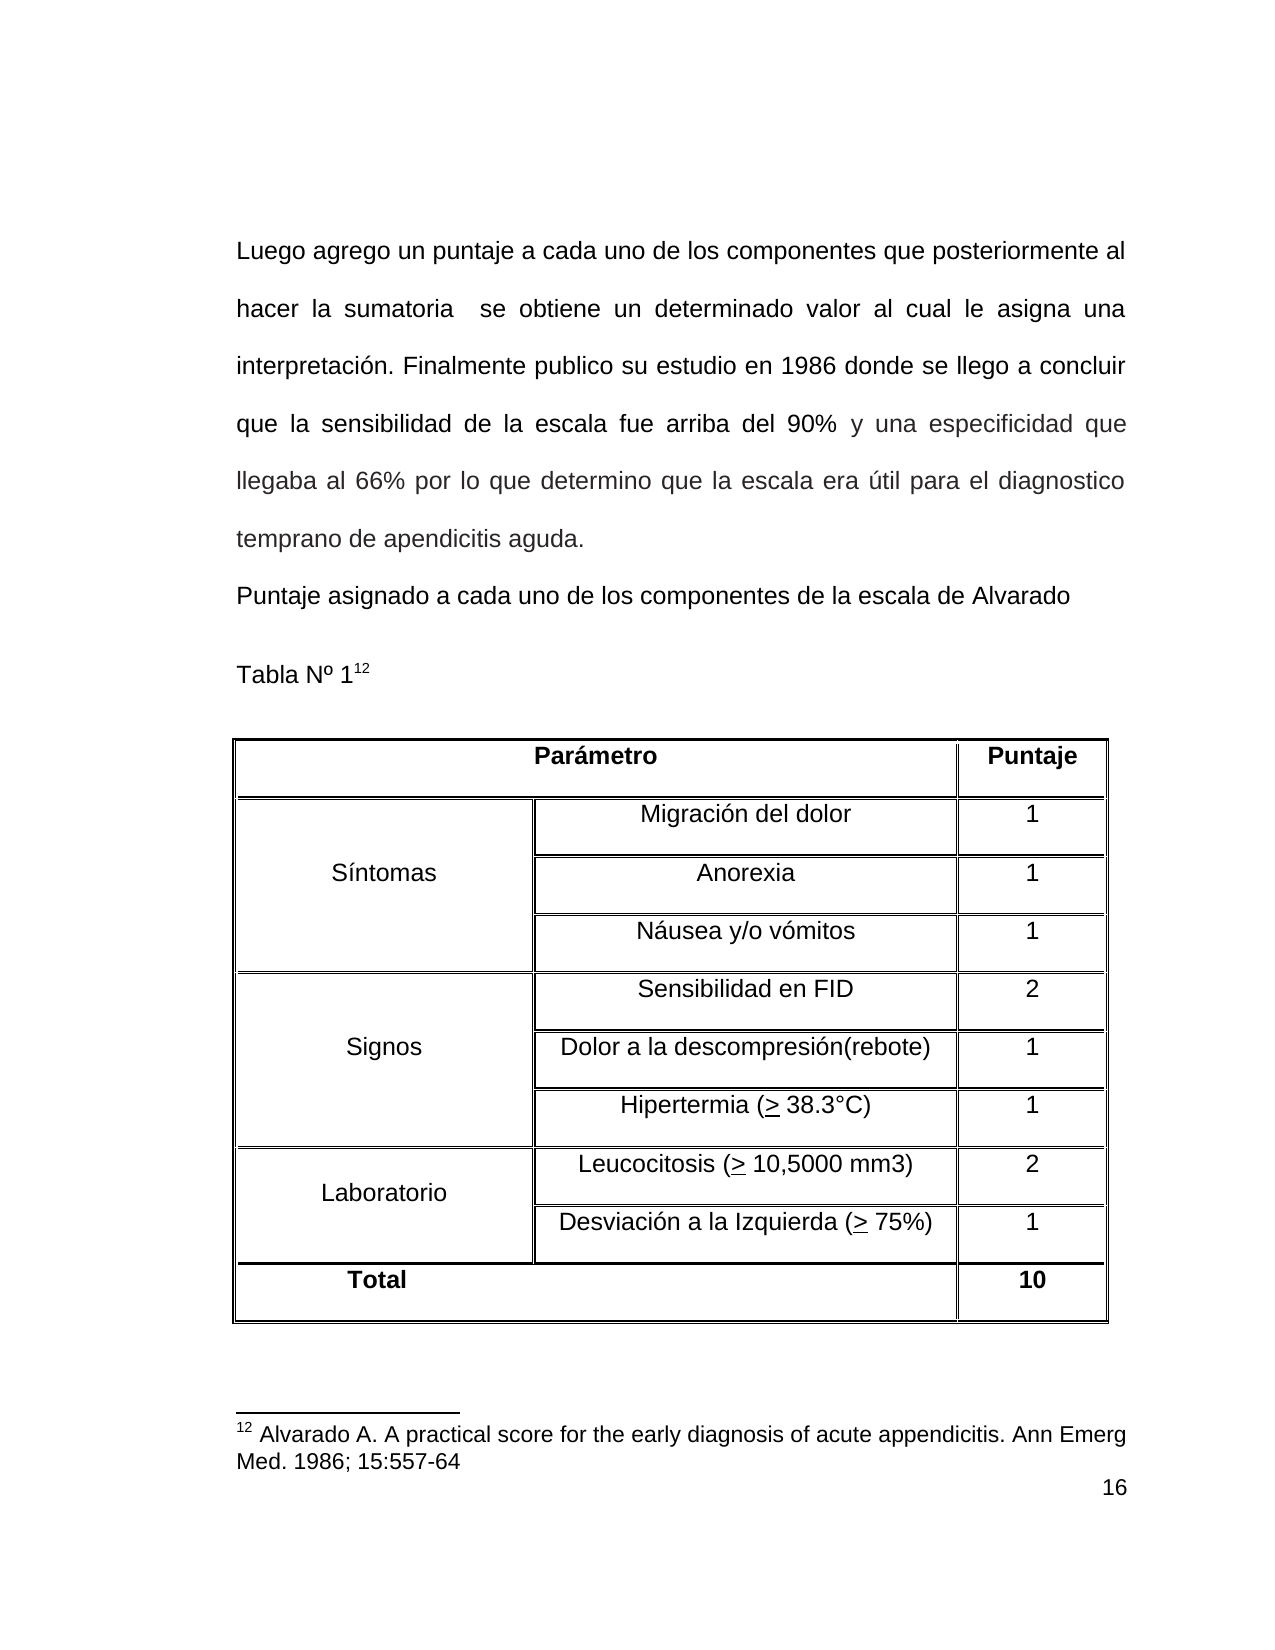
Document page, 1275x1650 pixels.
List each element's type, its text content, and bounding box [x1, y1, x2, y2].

table_cell Anorexia [536, 858, 956, 913]
table_cell Signos [234, 971, 534, 1146]
table_cell 10 [958, 1262, 1106, 1320]
table_header Puntaje [958, 741, 1106, 796]
table_cell Náusea y/o vómitos [536, 916, 956, 971]
table_cell 1 [958, 1204, 1107, 1262]
text Luego agrego un puntaje a cada uno de los componentes que posteriormente al hacer la sumatoria se obtiene un determinado valor al cual le asigna una interpretación. Finalmente publico su estudio en 1986 donde se llego a concluir que la sensibilidad de la escala fue arriba del 90% y una especificidad que llegaba al 66% por lo que determino que la escala era útil para el diagnostico temprano de apendicitis aguda. [236, 236, 1127, 552]
table_cell Laboratorio [234, 1146, 534, 1262]
table_cell Hipertermia (> 38.3°C) [536, 1091, 956, 1146]
table_header Parámetro [236, 741, 957, 796]
table_cell 2 [958, 971, 1107, 1029]
table_cell Leucocitosis (> 10,5000 mm3) [536, 1149, 956, 1204]
table_cell Desviación a la Izquierda (> 75%) [536, 1207, 956, 1262]
table_cell Dolor a la descompresión(rebote) [536, 1033, 956, 1087]
table_cell 1 [959, 1087, 1106, 1146]
table_cell 2 [958, 1146, 1107, 1204]
table_cell Migración del dolor [536, 800, 956, 854]
table_cell 1 [959, 796, 1106, 854]
table_cell Sensibilidad en FID [536, 974, 956, 1029]
table_cell 1 [959, 1029, 1106, 1087]
table_cell 1 [959, 854, 1106, 913]
text Puntaje asignado a cada uno de los componentes de la escala de Alvarado [236, 581, 1127, 610]
table_cell Total [236, 1262, 957, 1320]
table_cell 1 [958, 913, 1107, 971]
table_cell Síntomas [236, 796, 532, 971]
text Tabla Nº 1 [236, 659, 1127, 688]
